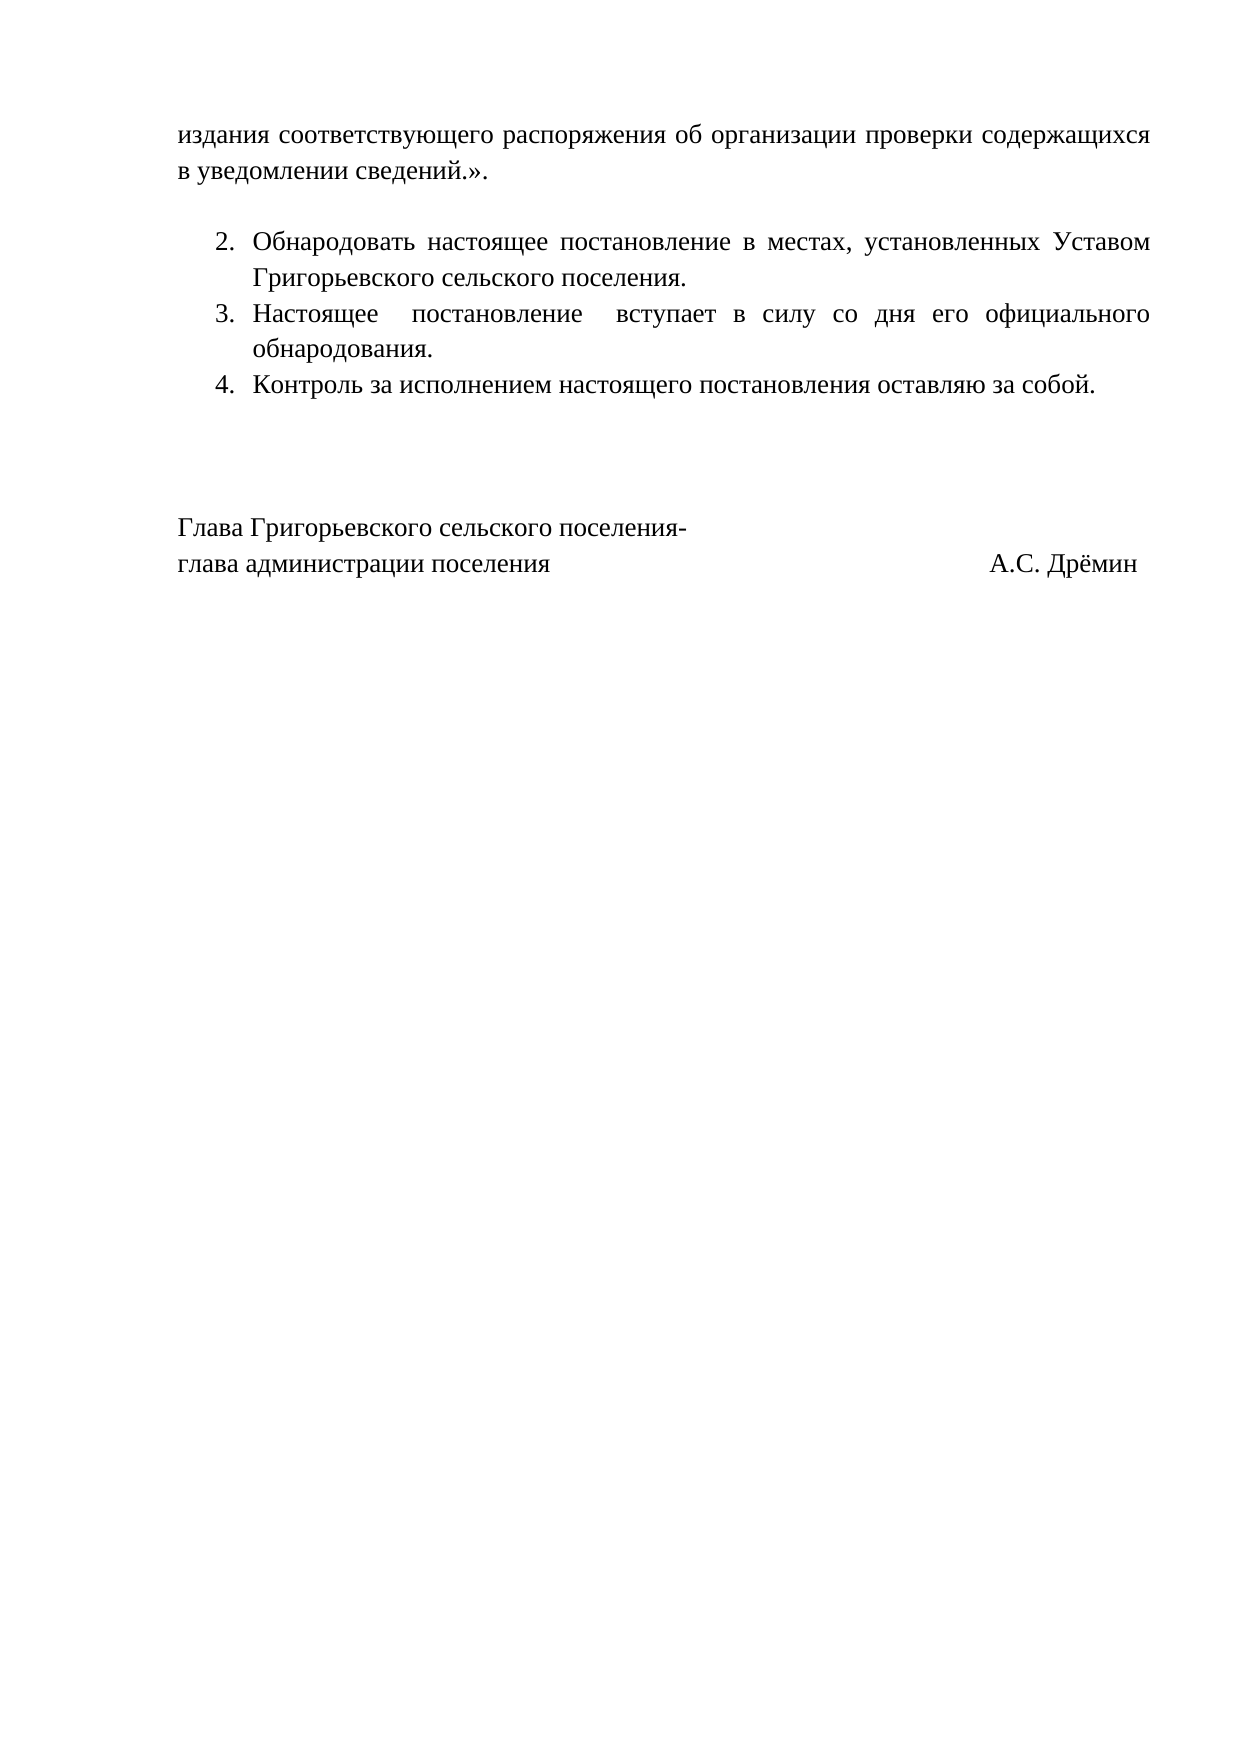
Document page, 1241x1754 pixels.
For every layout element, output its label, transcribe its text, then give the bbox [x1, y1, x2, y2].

list Настоящее постановление вступает в силу со дня его официального обнародования. [215, 297, 1152, 364]
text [177, 118, 1152, 185]
list Контроль за исполнением настоящего постановления оставляю за собой. [215, 368, 1152, 399]
text Глава Григорьевского сельского поселения- [177, 511, 1152, 542]
list Обнародовать настоящее постановление в местах, установленных Уставом Григорьевского сельского поселения. [215, 225, 1152, 292]
text глава администрации поселения А.С. Дрёмин [177, 547, 1152, 578]
